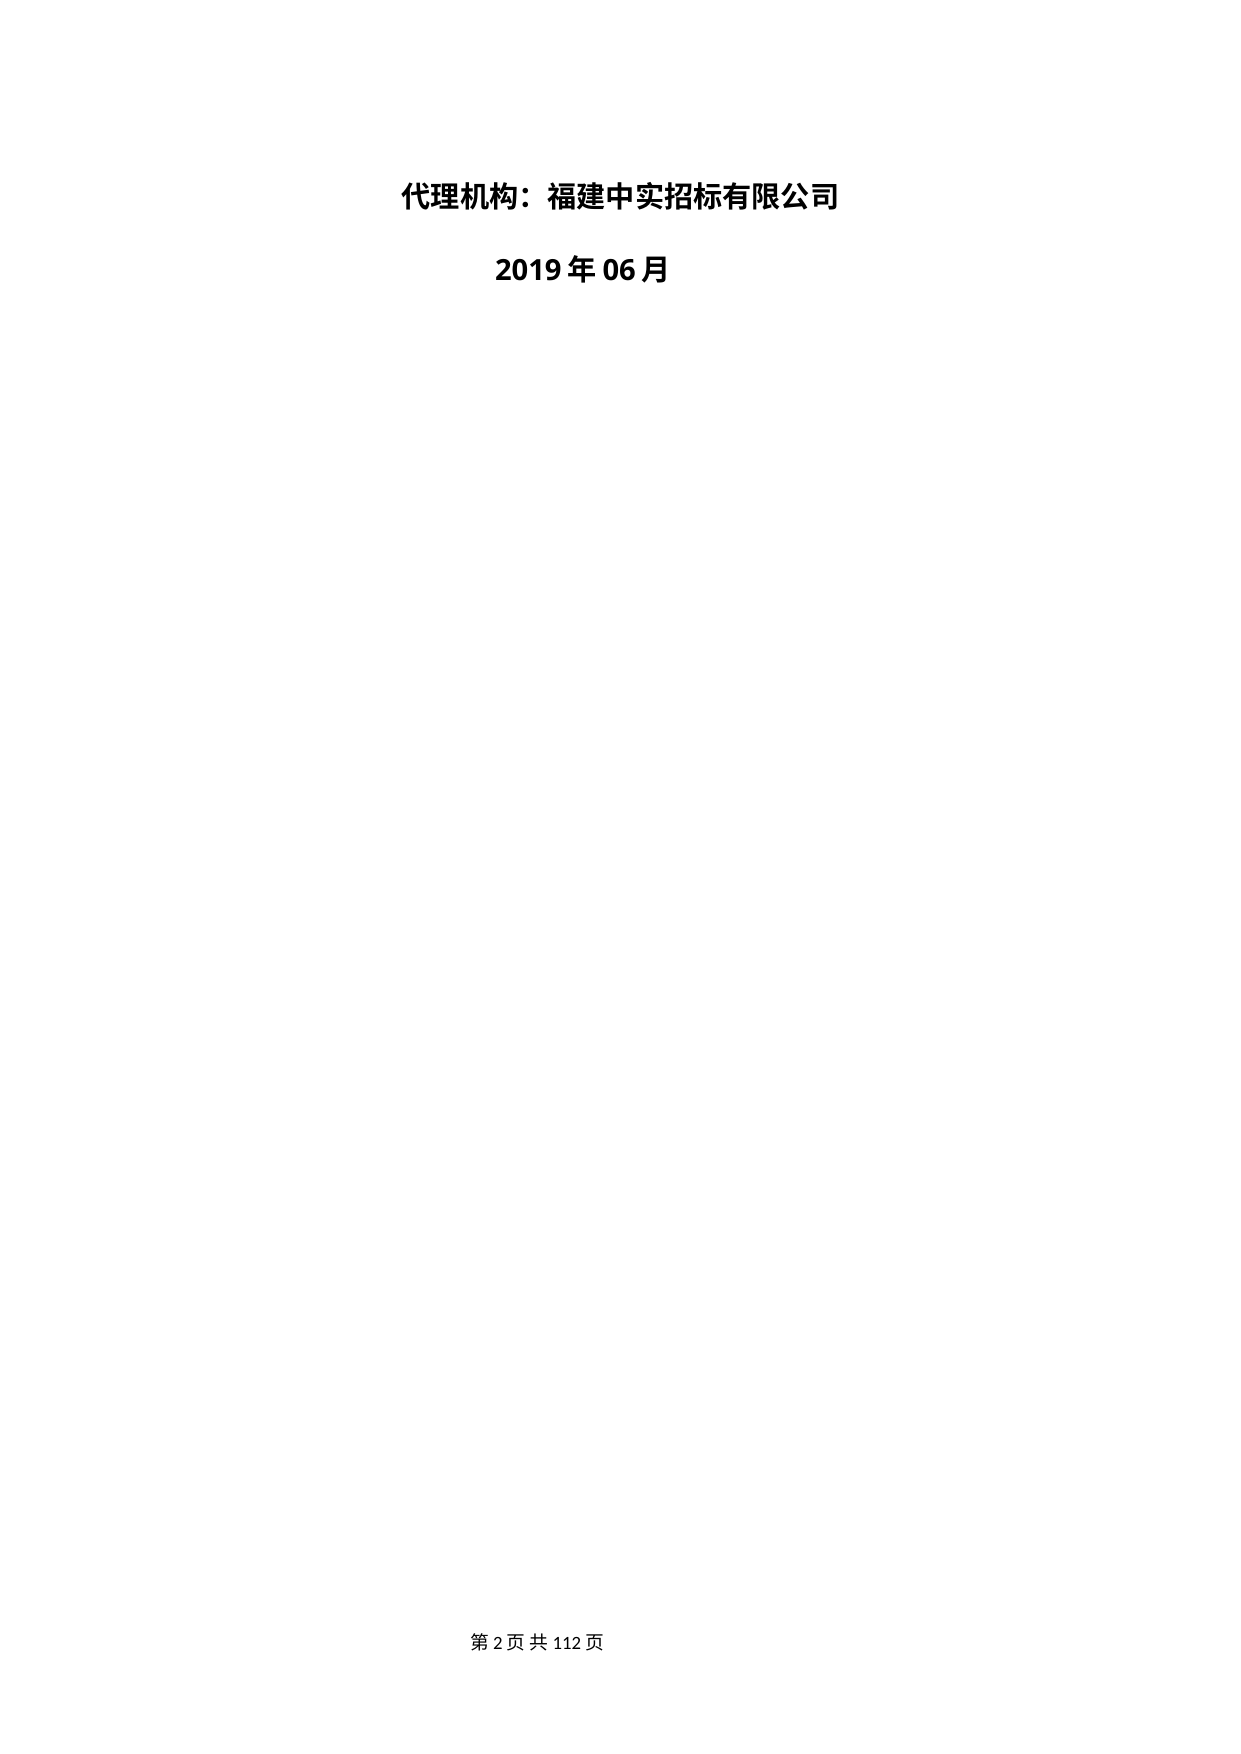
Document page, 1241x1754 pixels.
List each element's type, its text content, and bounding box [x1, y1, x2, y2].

text 2019年06月 [187, 235, 978, 300]
text 代理机构：福建中实招标有限公司 [187, 162, 1053, 227]
